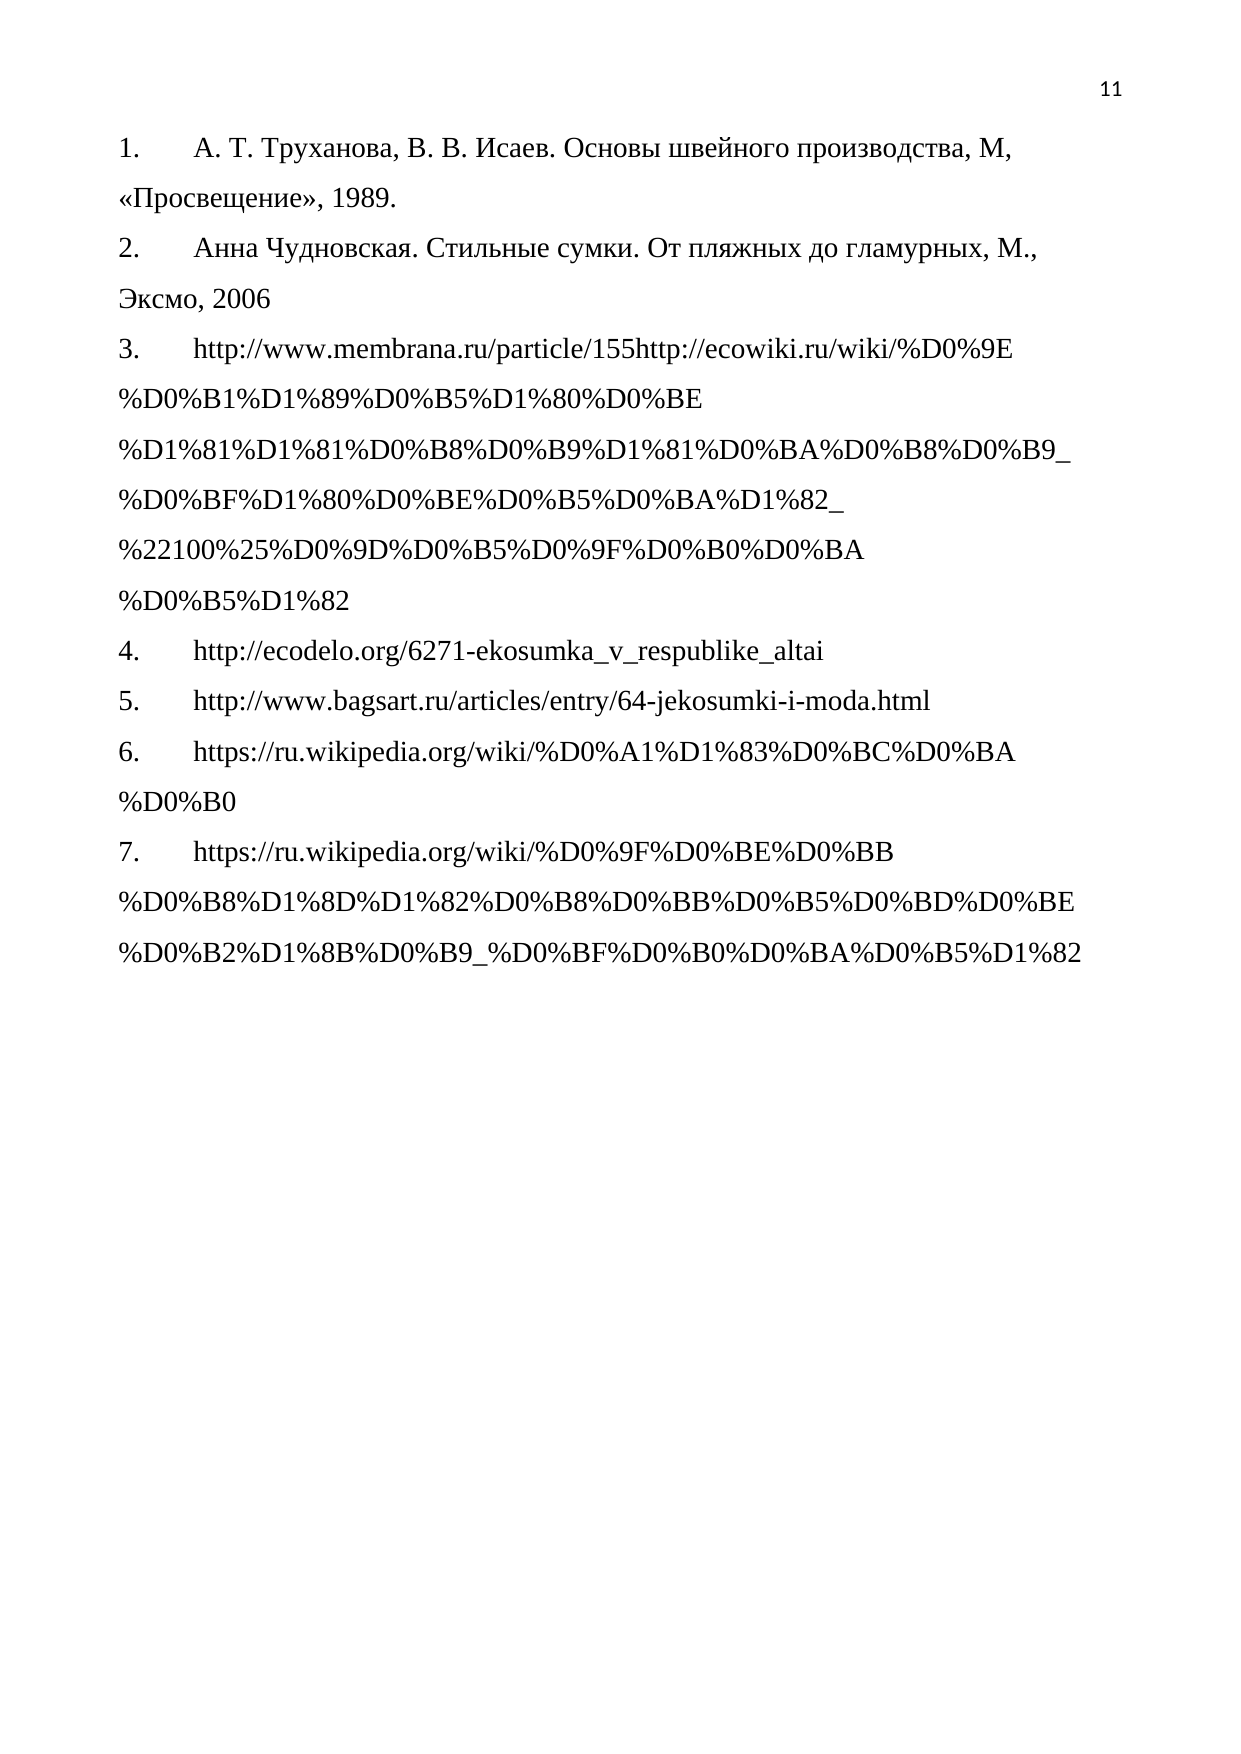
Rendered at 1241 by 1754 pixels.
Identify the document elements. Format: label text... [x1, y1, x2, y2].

list https://ru.wikipedia.org/wiki/%D0%9F%D0%BE%D0%BB%D0%B8%D1%8D%D1%82%D0%B8%D0%BB%D0%B5%D0%BD%D0%BE%D0%B2%D1%8B%D0%B9_%D0%BF%D0%B0%D0%BA%D0%B5%D1%82 [118, 834, 1093, 968]
list http://www.membrana.ru/particle/155http://ecowiki.ru/wiki/%D0%9E%D0%B1%D1%89%D0%B5%D1%80%D0%BE%D1%81%D1%81%D0%B8%D0%B9%D1%81%D0%BA%D0%B8%D0%B9_%D0%BF%D1%80%D0%BE%D0%B5%D0%BA%D1%82_%22100%25%D0%9D%D0%B5%D0%9F%D0%B0%D0%BA%D0%B5%D1%82 [118, 331, 1093, 616]
list http://www.bagsart.ru/articles/entry/64-jekosumki-i-moda.html [118, 683, 1093, 717]
list http://ecodelo.org/6271-ekosumka_v_respublike_altai [118, 633, 1093, 667]
list https://ru.wikipedia.org/wiki/%D0%A1%D1%83%D0%BC%D0%BA%D0%B0 [118, 734, 1093, 817]
list Анна Чудновская. Стильные сумки. От пляжных до гламурных, М., Эксмо, 2006 [118, 231, 1093, 314]
list А. Т. Труханова, В. В. Исаев. Основы швейного производства, М, «Просвещение», 1989. [118, 130, 1093, 214]
